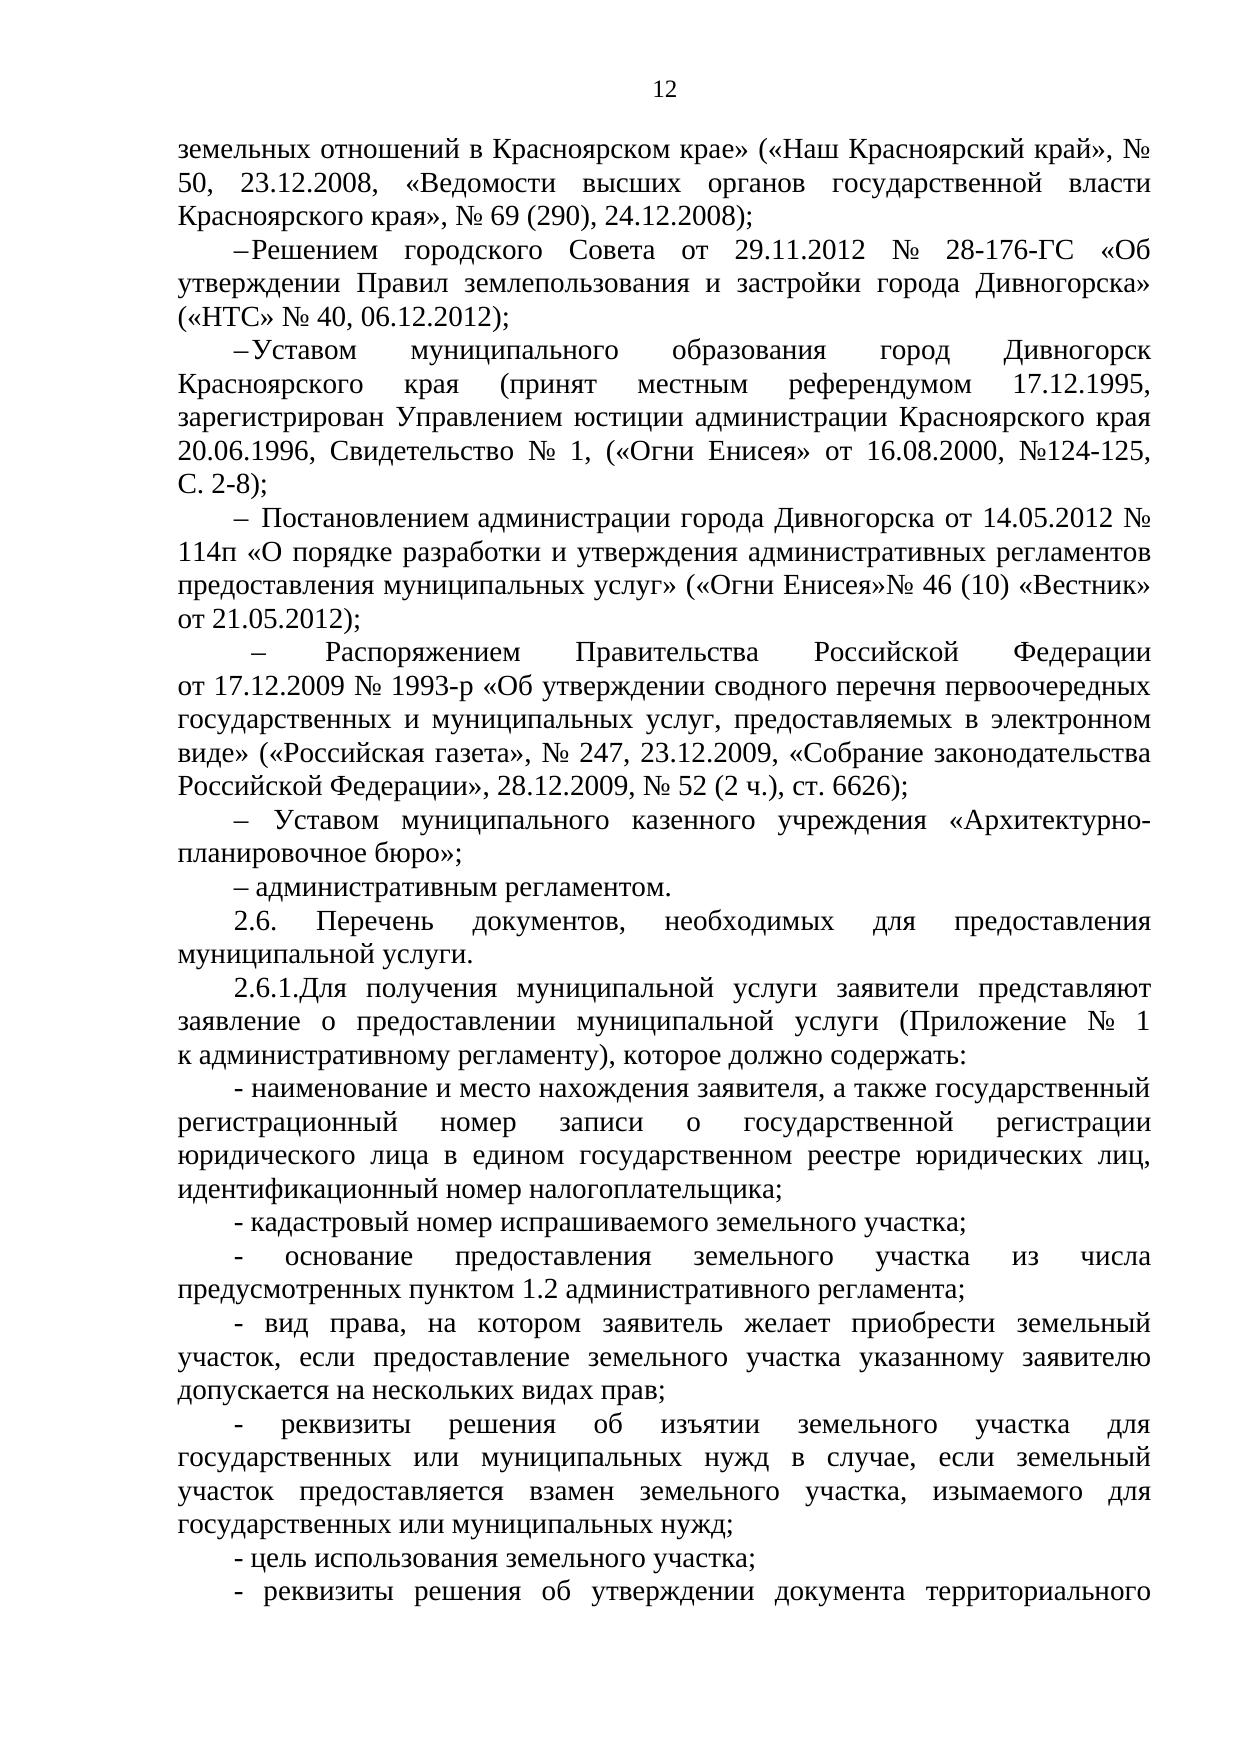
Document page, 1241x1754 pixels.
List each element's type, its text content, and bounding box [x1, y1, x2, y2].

text - основание предоставления земельного участка из числа предусмотренных пунктом 1.2 административного регламента; [177, 1238, 1152, 1305]
text - кадастровый номер испрашиваемого земельного участка; [177, 1204, 1152, 1238]
text – Постановлением администрации города Дивногорска от 14.05.2012 № 114п «О порядке разработки и утверждения административных регламентов предоставления муниципальных услуг» («Огни Енисея»№ 46 (10) «Вестник» от 21.05.2012); [177, 500, 1152, 634]
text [177, 131, 1152, 232]
text – административным регламентом. [177, 869, 1152, 903]
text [177, 1573, 1152, 1607]
text 2.6. Перечень документов, необходимых для предоставления муниципальной услуги. [177, 903, 1152, 970]
text – Уставом муниципального образования город Дивногорск Красноярского края (принят местным референдумом 17.12.1995, зарегистрирован Управлением юстиции администрации Красноярского края 20.06.1996, Свидетельство № 1, («Огни Енисея» от 16.08.2000, №124-125, С. 2-8); [177, 332, 1152, 500]
text - цель использования земельного участка; [177, 1540, 1152, 1573]
text – Распоряжением Правительства Российской Федерации от 17.12.2009 № 1993-р «Об утверждении сводного перечня первоочередных государственных и муниципальных услуг, предоставляемых в электронном виде» («Российская газета», № 247, 23.12.2009, «Собрание законодательства Российской Федерации», 28.12.2009, № 52 (2 ч.), ст. 6626); [177, 634, 1152, 802]
text 2.6.1.Для получения муниципальной услуги заявители представляют заявление о предоставлении муниципальной услуги (Приложение № 1 к административному регламенту), которое должно содержать: [177, 970, 1152, 1070]
text - реквизиты решения об изъятии земельного участка для государственных или муниципальных нужд в случае, если земельный участок предоставляется взамен земельного участка, изымаемого для государственных или муниципальных нужд; [177, 1406, 1152, 1540]
text – Уставом муниципального казенного учреждения «Архитектурно-планировочное бюро»; [177, 802, 1152, 869]
text - наименование и место нахождения заявителя, а также государственный регистрационный номер записи о государственной регистрации юридического лица в едином государственном реестре юридических лиц, идентификационный номер налогоплательщика; [177, 1070, 1152, 1204]
text - вид права, на котором заявитель желает приобрести земельный участок, если предоставление земельного участка указанному заявителю допускается на нескольких видах прав; [177, 1305, 1152, 1406]
text – Решением городского Совета от 29.11.2012 № 28-176-ГС «Об утверждении Правил землепользования и застройки города Дивногорска» («НТС» № 40, 06.12.2012); [177, 232, 1152, 332]
